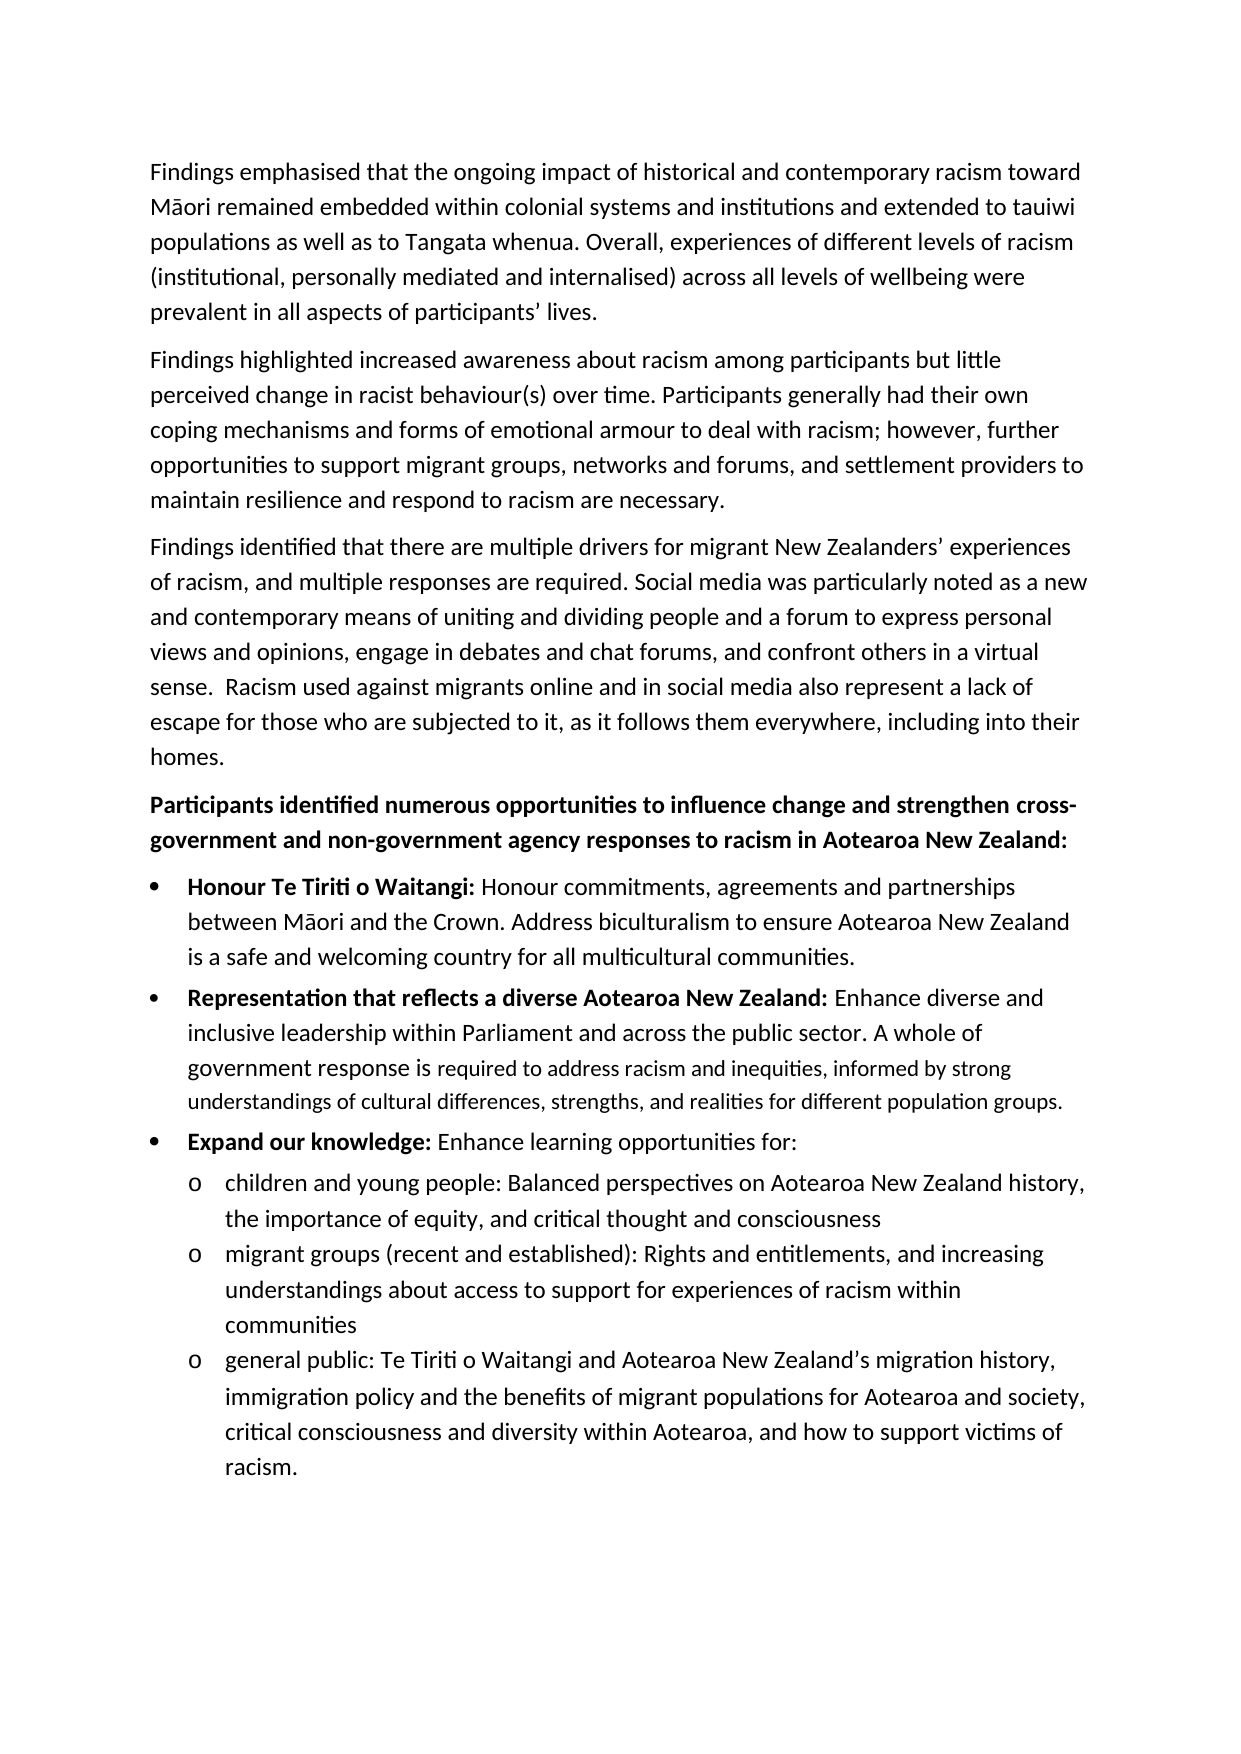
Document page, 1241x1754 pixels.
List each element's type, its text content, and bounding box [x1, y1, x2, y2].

text Findings highlighted increased awareness about racism among participants but little perceived change in racist behaviour(s) over time. Participants generally had their own coping mechanisms and forms of emotional armour to deal with racism; however, further opportunities to support migrant groups, networks and forums, and settlement providers to maintain resilience and respond to racism are necessary. [150, 344, 1090, 514]
text Participants identified numerous opportunities to influence change and strengthen cross-government and non-government agency responses to racism in Aotearoa New Zealand: [150, 789, 1090, 854]
text Expand our knowledge: Enhance learning opportunities for: [150, 1126, 1090, 1156]
text Representation that reflects a diverse Aotearoa New Zealand: Enhance diverse and inclusive leadership within Parliament and across the public sector. A whole of government response is required to address racism and inequities, informed by strong understandings of cultural differences, strengths, and realities for different population groups. [150, 982, 1090, 1115]
text Findings emphasised that the ongoing impact of historical and contemporary racism toward Māori remained embedded within colonial systems and institutions and extended to tauiwi populations as well as to Tangata whenua. Overall, experiences of different levels of racism (institutional, personally mediated and internalised) across all levels of wellbeing were prevalent in all aspects of participants’ lives. [150, 156, 1090, 327]
list general public: Te Tiriti o Waitangi and Aotearoa New Zealand’s migration history, immigration policy and the benefits of migrant populations for Aotearoa and society, critical consciousness and diversity within Aotearoa, and how to support victims of racism. [187, 1344, 1090, 1481]
list children and young people: Balanced perspectives on Aotearoa New Zealand history, the importance of equity, and critical thought and consciousness [187, 1167, 1090, 1234]
text Findings identified that there are multiple drivers for migrant New Zealanders’ experiences of racism, and multiple responses are required. Social media was particularly noted as a new and contemporary means of uniting and dividing people and a forum to express personal views and opinions, engage in debates and chat forums, and confront others in a virtual sense. Racism used against migrants online and in social media also represent a lack of escape for those who are subjected to it, as it follows them everywhere, including into their homes. [150, 531, 1090, 772]
list migrant groups (recent and established): Rights and entitlements, and increasing understandings about access to support for experiences of racism within communities [187, 1238, 1090, 1340]
text Honour Te Tiriti o Waitangi: Honour commitments, agreements and partnerships between Māori and the Crown. Address biculturalism to ensure Aotearoa New Zealand is a safe and welcoming country for all multicultural communities. [150, 871, 1090, 972]
